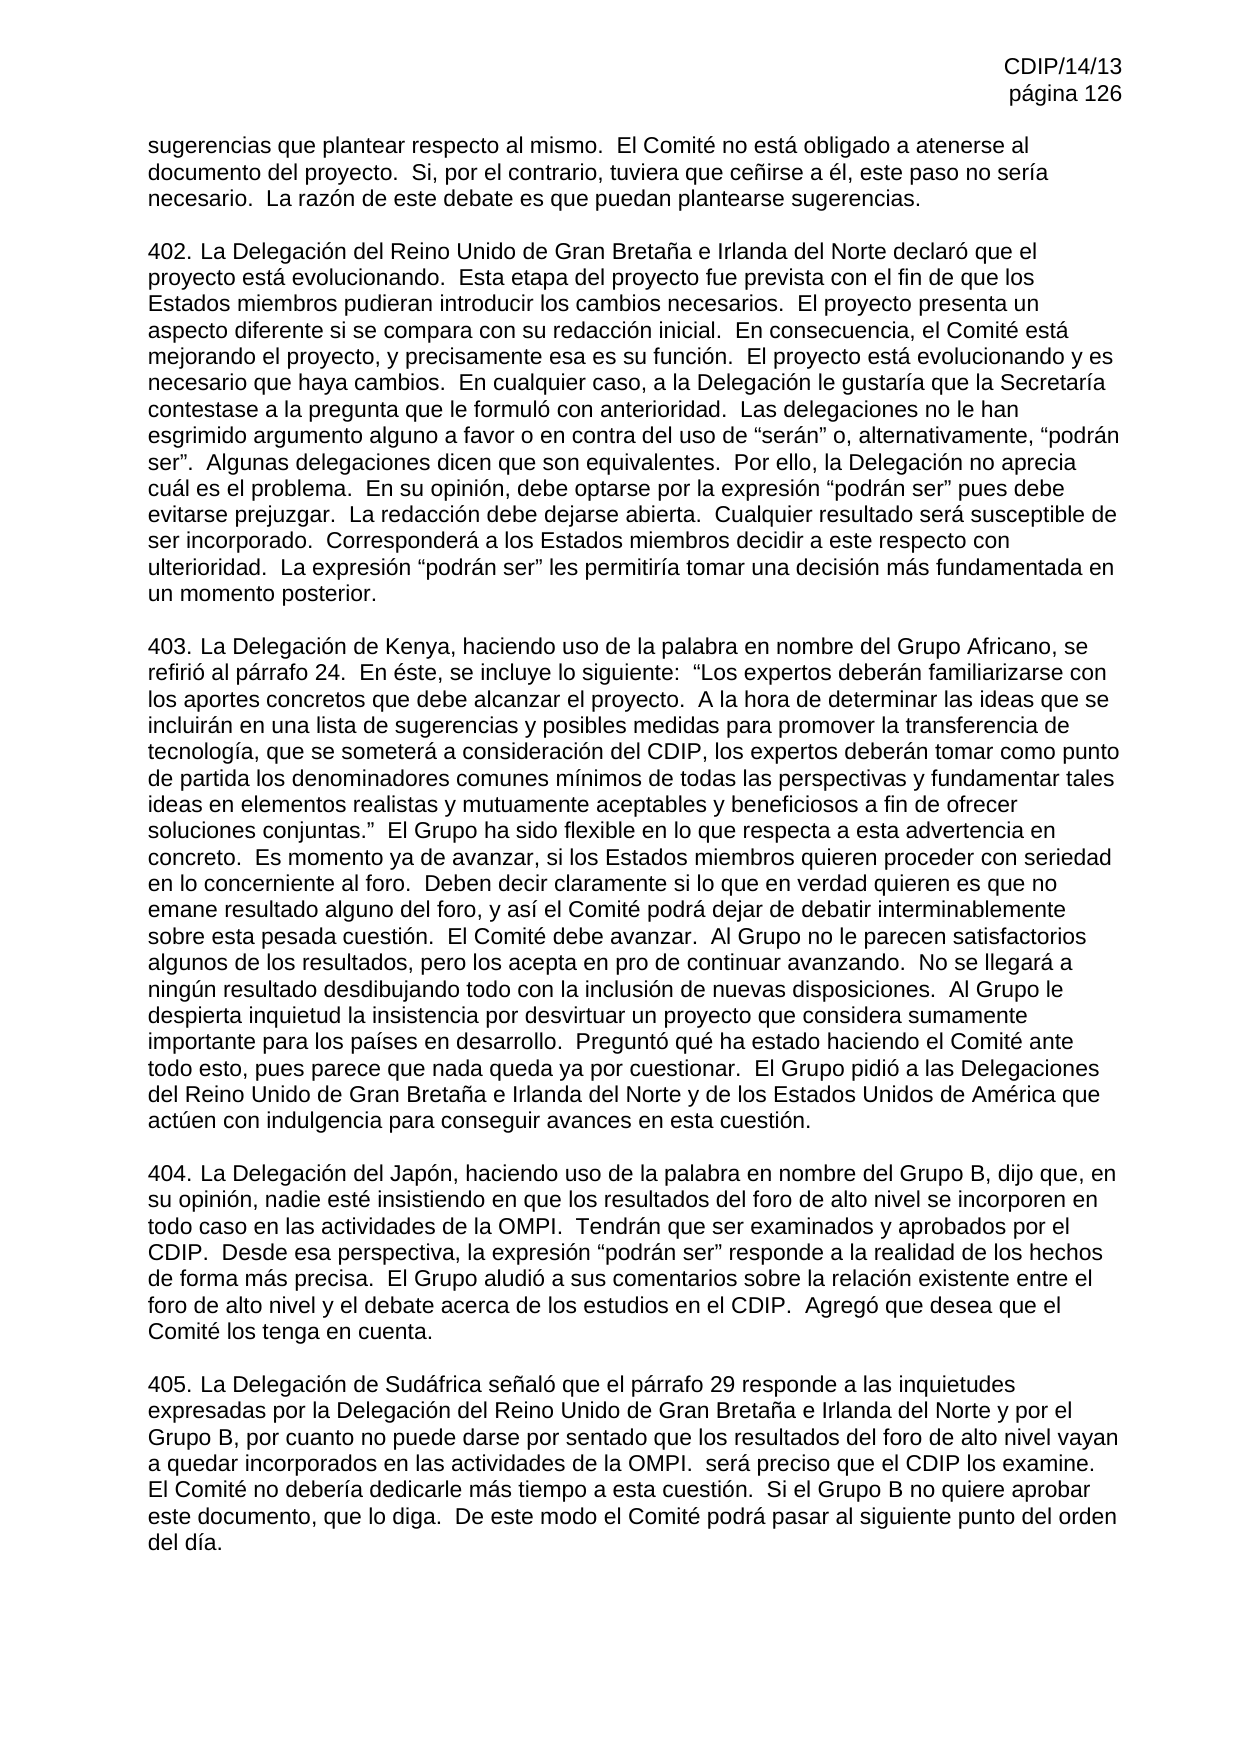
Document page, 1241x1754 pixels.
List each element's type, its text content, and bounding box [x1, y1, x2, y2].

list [148, 132, 1122, 211]
list La Delegación del Reino Unido de Gran Bretaña e Irlanda del Norte declaró que el proyecto está evolucionando. Esta etapa del proyecto fue prevista con el fin de que los Estados miembros pudieran introducir los cambios necesarios. El proyecto presenta un aspecto diferente si se compara con su redacción inicial. En consecuencia, el Comité está mejorando el proyecto, y precisamente esa es su función. El proyecto está evolucionando y es necesario que haya cambios. En cualquier caso, a la Delegación le gustaría que la Secretaría contestase a la pregunta que le formuló con anterioridad. Las delegaciones no le han esgrimido argumento alguno a favor o en contra del uso de “serán” o, alternativamente, “podrán ser”. Algunas delegaciones dicen que son equivalentes. Por ello, la Delegación no aprecia cuál es el problema. En su opinión, debe optarse por la expresión “podrán ser” pues debe evitarse prejuzgar. La redacción debe dejarse abierta. Cualquier resultado será susceptible de ser incorporado. Corresponderá a los Estados miembros decidir a este respecto con ulterioridad. La expresión “podrán ser” les permitiría tomar una decisión más fundamentada en un momento posterior. [148, 238, 1122, 607]
list La Delegación del Japón, haciendo uso de la palabra en nombre del Grupo B, dijo que, en su opinión, nadie esté insistiendo en que los resultados del foro de alto nivel se incorporen en todo caso en las actividades de la OMPI. Tendrán que ser examinados y aprobados por el CDIP. Desde esa perspectiva, la expresión “podrán ser” responde a la realidad de los hechos de forma más precisa. El Grupo aludió a sus comentarios sobre la relación existente entre el foro de alto nivel y el debate acerca de los estudios en el CDIP. Agregó que desea que el Comité los tenga en cuenta. [148, 1160, 1122, 1344]
list La Delegación de Sudáfrica señaló que el párrafo 29 responde a las inquietudes expresadas por la Delegación del Reino Unido de Gran Bretaña e Irlanda del Norte y por el Grupo B, por cuanto no puede darse por sentado que los resultados del foro de alto nivel vayan a quedar incorporados en las actividades de la OMPI. será preciso que el CDIP los examine. El Comité no debería dedicarle más tiempo a esta cuestión. Si el Grupo B no quiere aprobar este documento, que lo diga. De este modo el Comité podrá pasar al siguiente punto del orden del día. [148, 1371, 1122, 1555]
list La Delegación de Kenya, haciendo uso de la palabra en nombre del Grupo Africano, se refirió al párrafo 24. En éste, se incluye lo siguiente: “Los expertos deberán familiarizarse con los aportes concretos que debe alcanzar el proyecto. A la hora de determinar las ideas que se incluirán en una lista de sugerencias y posibles medidas para promover la transferencia de tecnología, que se someterá a consideración del CDIP, los expertos deberán tomar como punto de partida los denominadores comunes mínimos de todas las perspectivas y fundamentar tales ideas en elementos realistas y mutuamente aceptables y beneficiosos a fin de ofrecer soluciones conjuntas.” El Grupo ha sido flexible en lo que respecta a esta advertencia en concreto. Es momento ya de avanzar, si los Estados miembros quieren proceder con seriedad en lo concerniente al foro. Deben decir claramente si lo que en verdad quieren es que no emane resultado alguno del foro, y así el Comité podrá dejar de debatir interminablemente sobre esta pesada cuestión. El Comité debe avanzar. Al Grupo no le parecen satisfactorios algunos de los resultados, pero los acepta en pro de continuar avanzando. No se llegará a ningún resultado desdibujando todo con la inclusión de nuevas disposiciones. Al Grupo le despierta inquietud la insistencia por desvirtuar un proyecto que considera sumamente importante para los países en desarrollo. Preguntó qué ha estado haciendo el Comité ante todo esto, pues parece que nada queda ya por cuestionar. El Grupo pidió a las Delegaciones del Reino Unido de Gran Bretaña e Irlanda del Norte y de los Estados Unidos de América que actúen con indulgencia para conseguir avances en esta cuestión. [148, 633, 1122, 1134]
